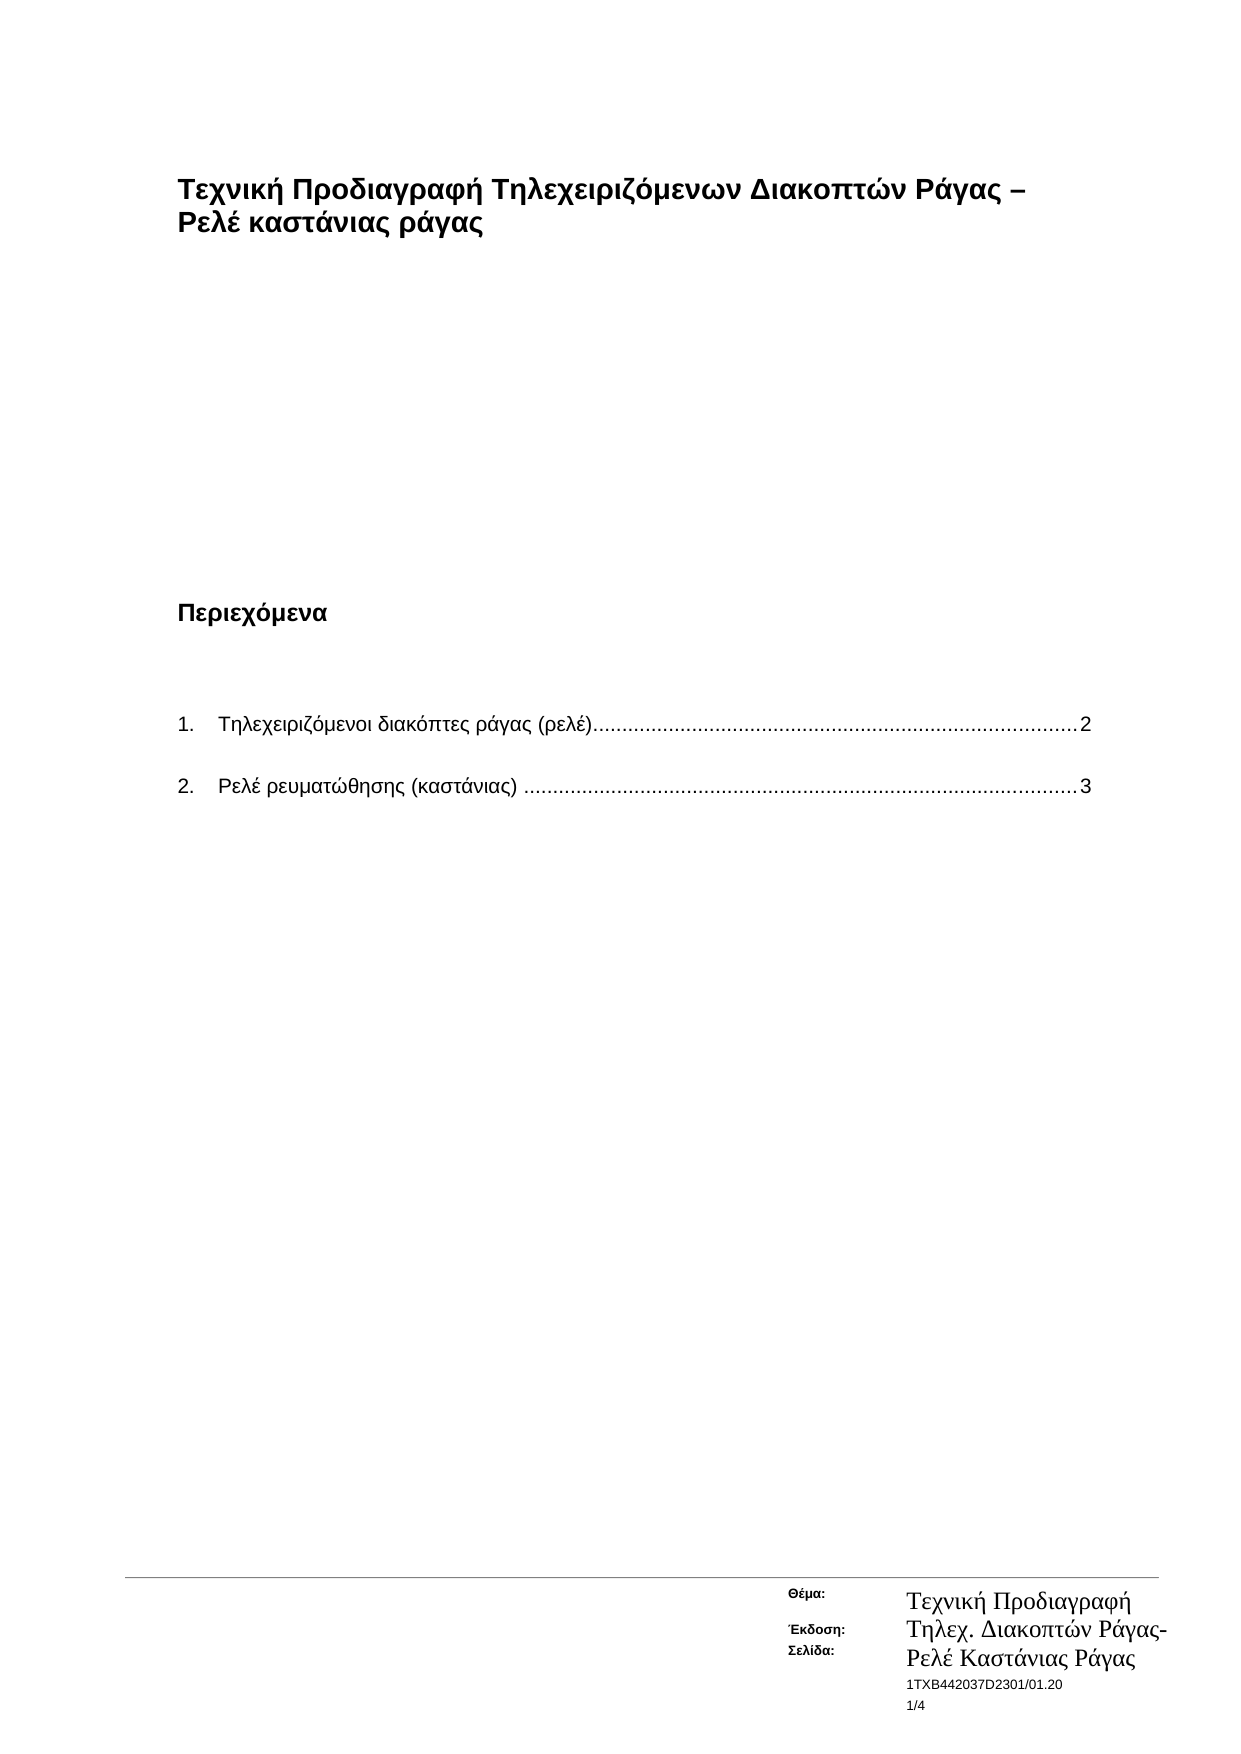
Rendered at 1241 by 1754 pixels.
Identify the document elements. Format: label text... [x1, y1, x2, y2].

text Τεχνική Προδιαγραφή Τηλεχειριζόμενων Διακοπτών Ράγας – Ρελέ καστάνιας ράγας [177, 172, 1092, 239]
text Περιεχόμενα [177, 598, 1092, 627]
